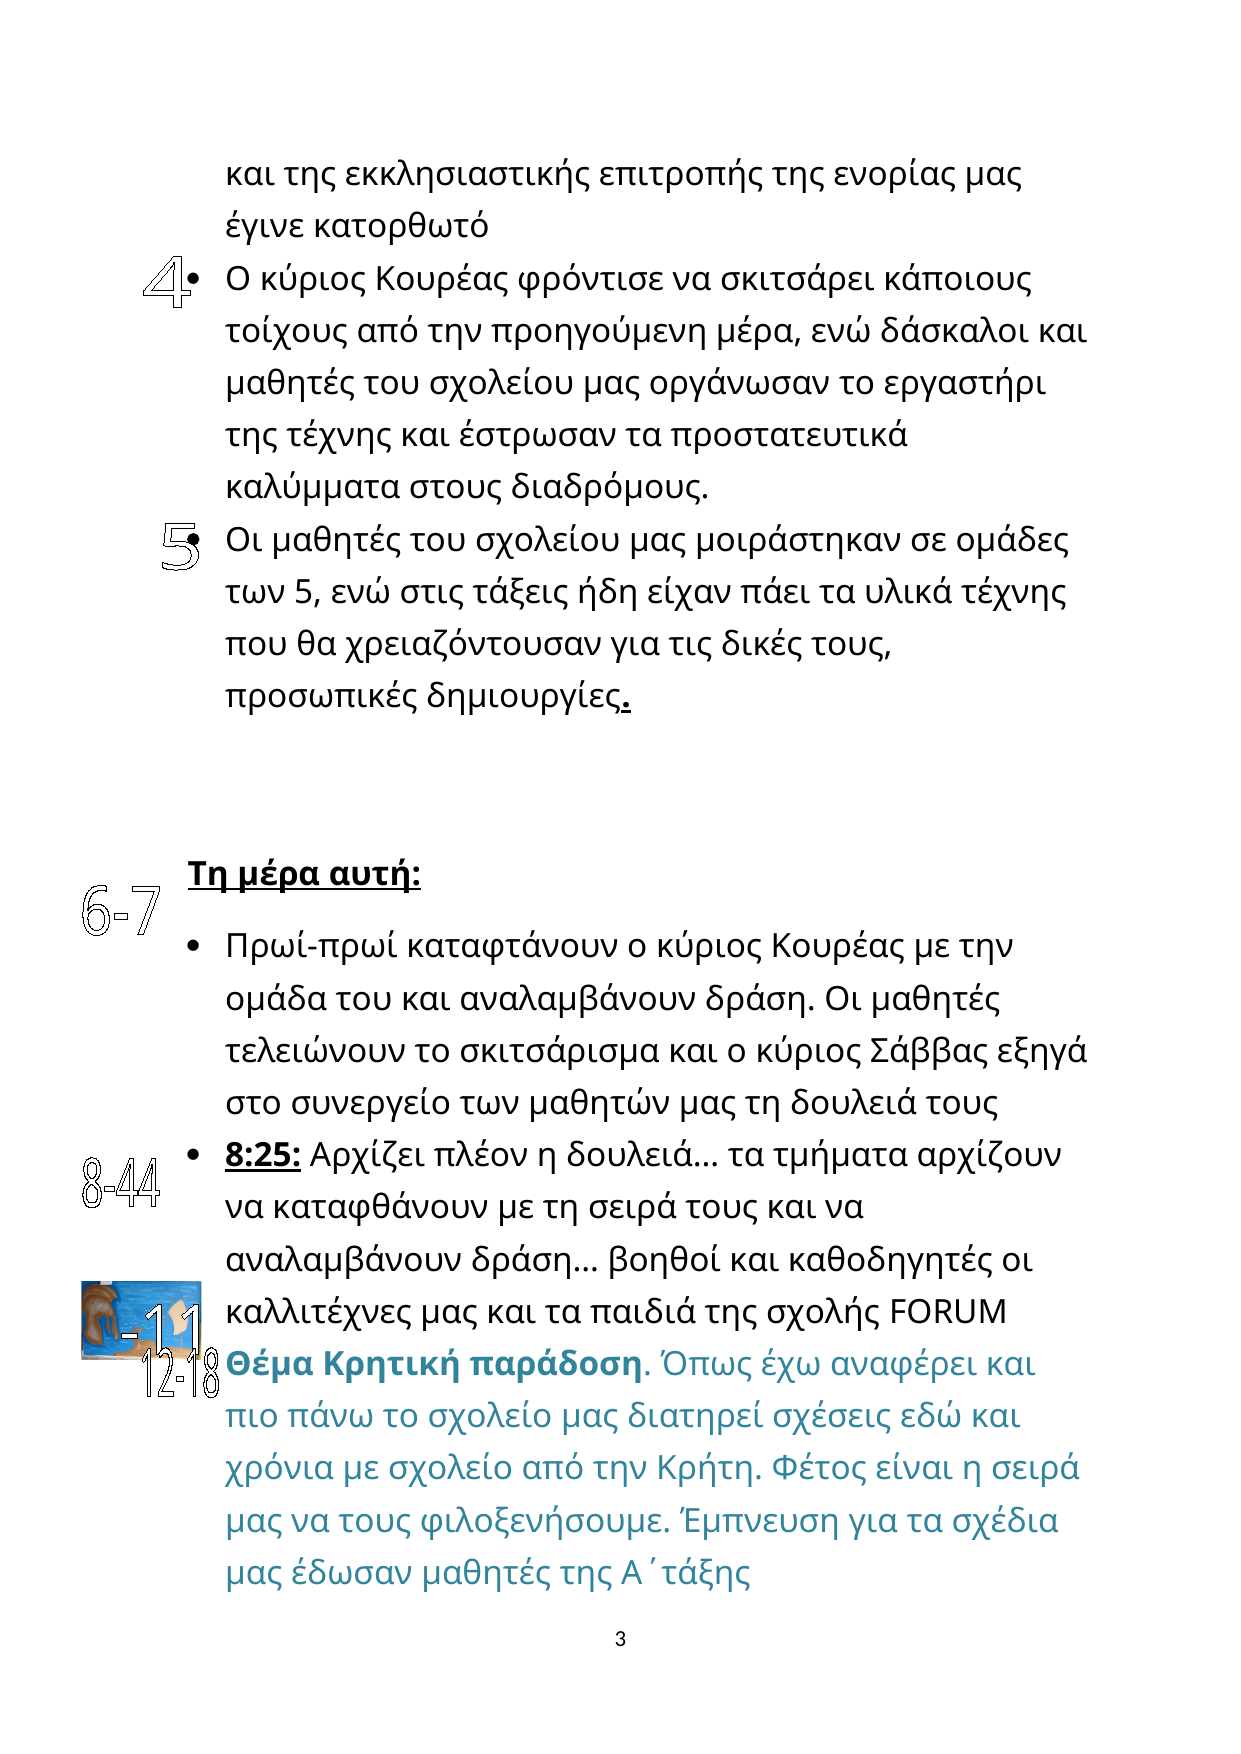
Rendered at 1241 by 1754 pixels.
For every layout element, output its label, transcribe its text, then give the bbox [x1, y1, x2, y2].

list Οι μαθητές του σχολείου μας μοιράστηκαν σε ομάδες των 5, ενώ στις τάξεις ήδη είχαν πάει τα υλικά τέχνης που θα χρειαζόντουσαν για τις δικές τους, προσωπικές δημιουργίες. [187, 515, 1090, 717]
picture [81, 1281, 192, 1360]
list Θέμα Κρητική παράδοση. Όπως έχω αναφέρει και πιο πάνω το σχολείο μας διατηρεί σχέσεις εδώ και χρόνια με σχολείο από την Κρήτη. Φέτος είναι η σειρά μας να τους φιλοξενήσουμε. Έμπνευση για τα σχέδια μας έδωσαν μαθητές της Α΄τάξης [225, 1340, 1090, 1594]
text Τη μέρα αυτή: [187, 849, 1090, 895]
list 8:25: Αρχίζει πλέον η δουλειά… τα τμήματα αρχίζουν να καταφθάνουν με τη σειρά τους και να αναλαμβάνουν δράση… βοηθοί και καθοδηγητές οι καλλιτέχνες μας και τα παιδιά της σχολής FORUM [187, 1131, 1090, 1333]
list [187, 150, 1090, 248]
picture [196, 1333, 202, 1360]
list Πρωί-πρωί καταφτάνουν ο κύριος Κουρέας με την ομάδα του και αναλαμβάνουν δράση. Οι μαθητές τελειώνουν το σκιτσάρισμα και ο κύριος Σάββας εξηγά στο συνεργείο των μαθητών μας τη δουλειά τους [187, 922, 1090, 1124]
list Ο κύριος Κουρέας φρόντισε να σκιτσάρει κάποιους τοίχους από την προηγούμενη μέρα, ενώ δάσκαλοι και μαθητές του σχολείου μας οργάνωσαν το εργαστήρι της τέχνης και έστρωσαν τα προστατευτικά καλύμματα στους διαδρόμους. [187, 254, 1090, 508]
